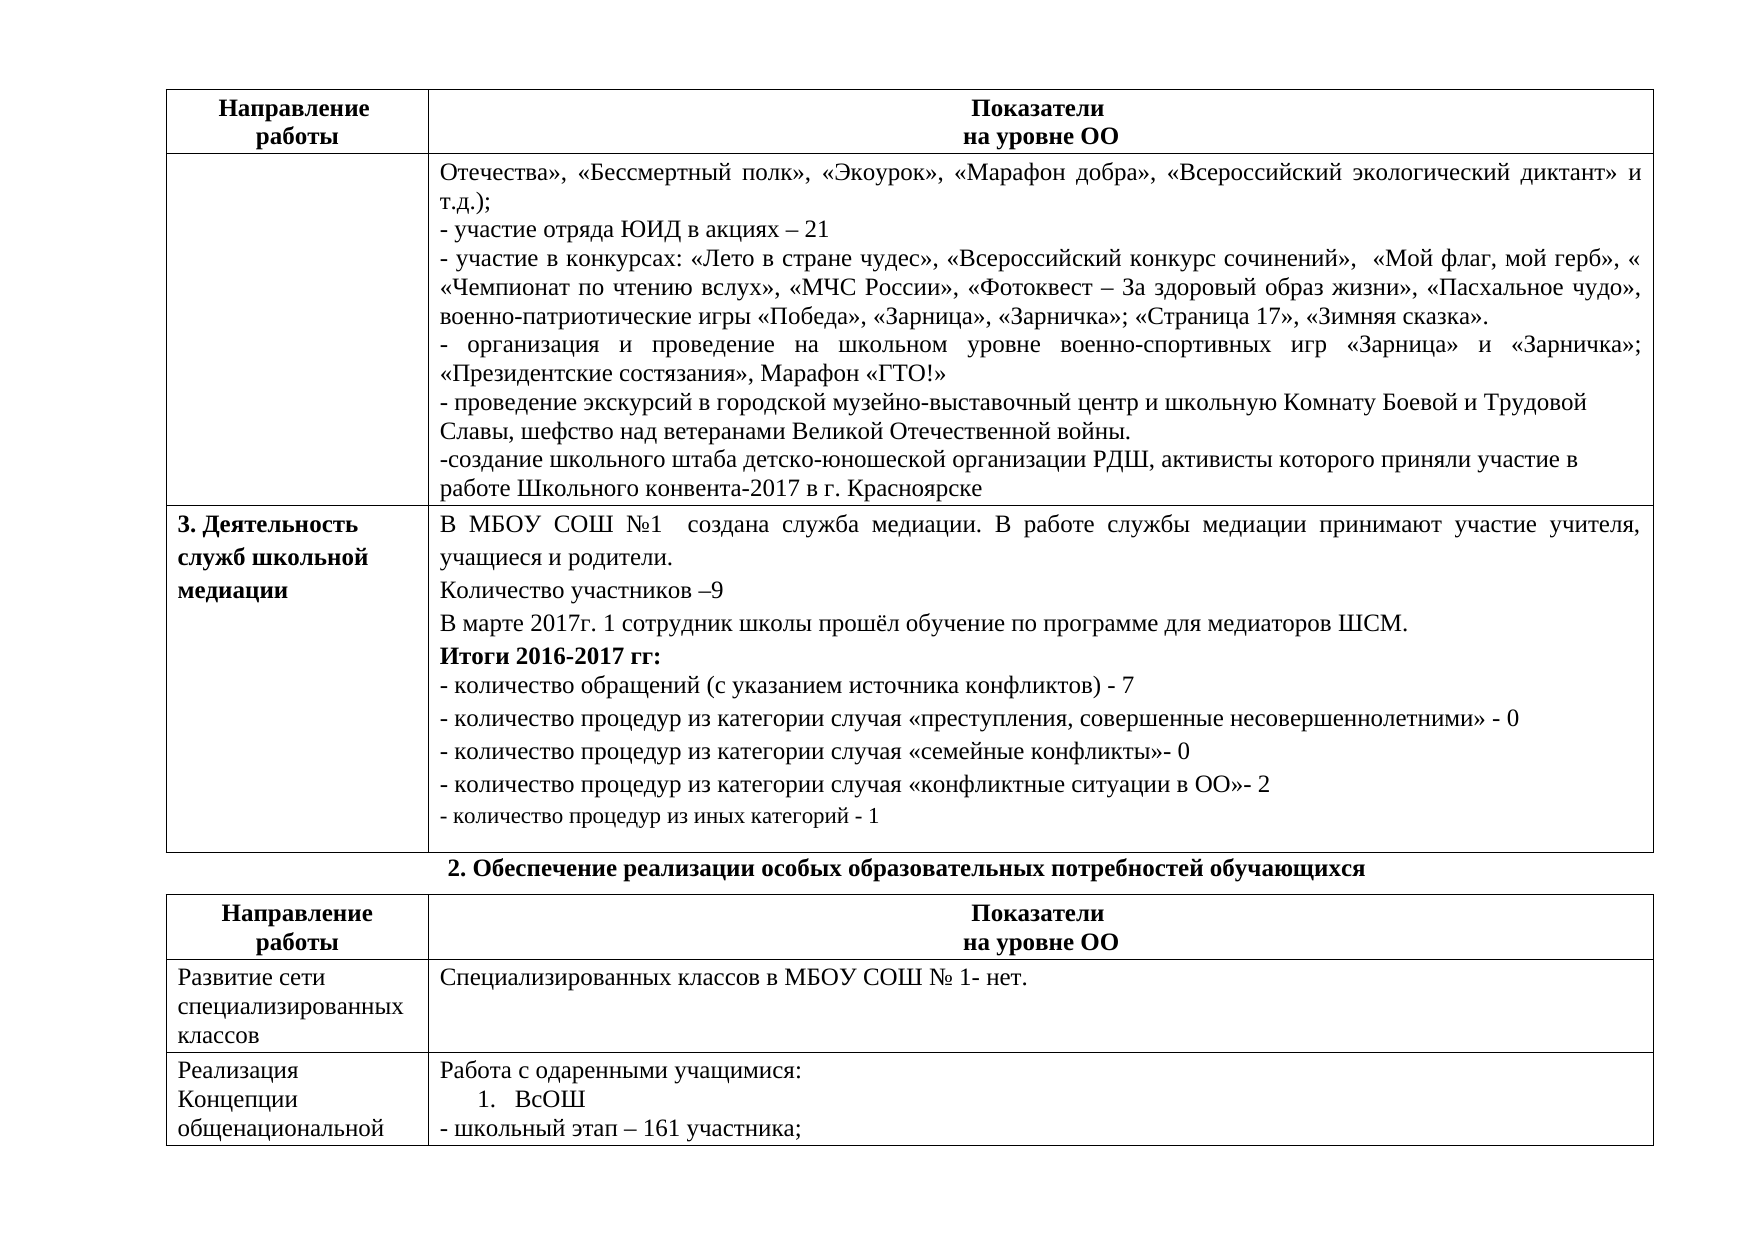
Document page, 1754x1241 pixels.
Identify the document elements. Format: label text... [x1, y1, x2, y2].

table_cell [429, 154, 1653, 505]
table_header Показатели на уровне ОО [429, 895, 1653, 958]
table_header Показатели на уровне ОО [429, 90, 1653, 153]
table_header Направление работы [167, 90, 428, 153]
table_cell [167, 154, 428, 505]
text 2. Обеспечение реализации особых образовательных потребностей обучающихся [177, 853, 1636, 882]
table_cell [429, 1053, 1653, 1145]
table_cell Развитие сети специализированных классов [167, 960, 428, 1052]
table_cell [167, 1053, 428, 1145]
table_cell В МБОУ СОШ №1 создана служба медиации. В работе службы медиации принимают участие учителя, учащиеся и родители. Количество участников –9 В марте 2017г. 1 сотрудник школы прошёл обучение по программе для медиаторов ШСМ. Итоги 2016-2017 гг: - количество обращений (с указанием источника конфликтов) - 7 - количество процедур из категории случая «преступления, совершенные несовершеннолетними» - 0 - количество процедур из категории случая «семейные конфликты»- 0 - количество процедур из категории случая «конфликтные ситуации в ОО»- 2 - количество процедур из иных категорий - 1 [429, 506, 1653, 852]
table_header Направление работы [167, 895, 428, 958]
table_cell Специализированных классов в МБОУ СОШ № 1- нет. [429, 960, 1653, 1052]
table_cell 3. Деятельность служб школьной медиации [167, 506, 428, 852]
